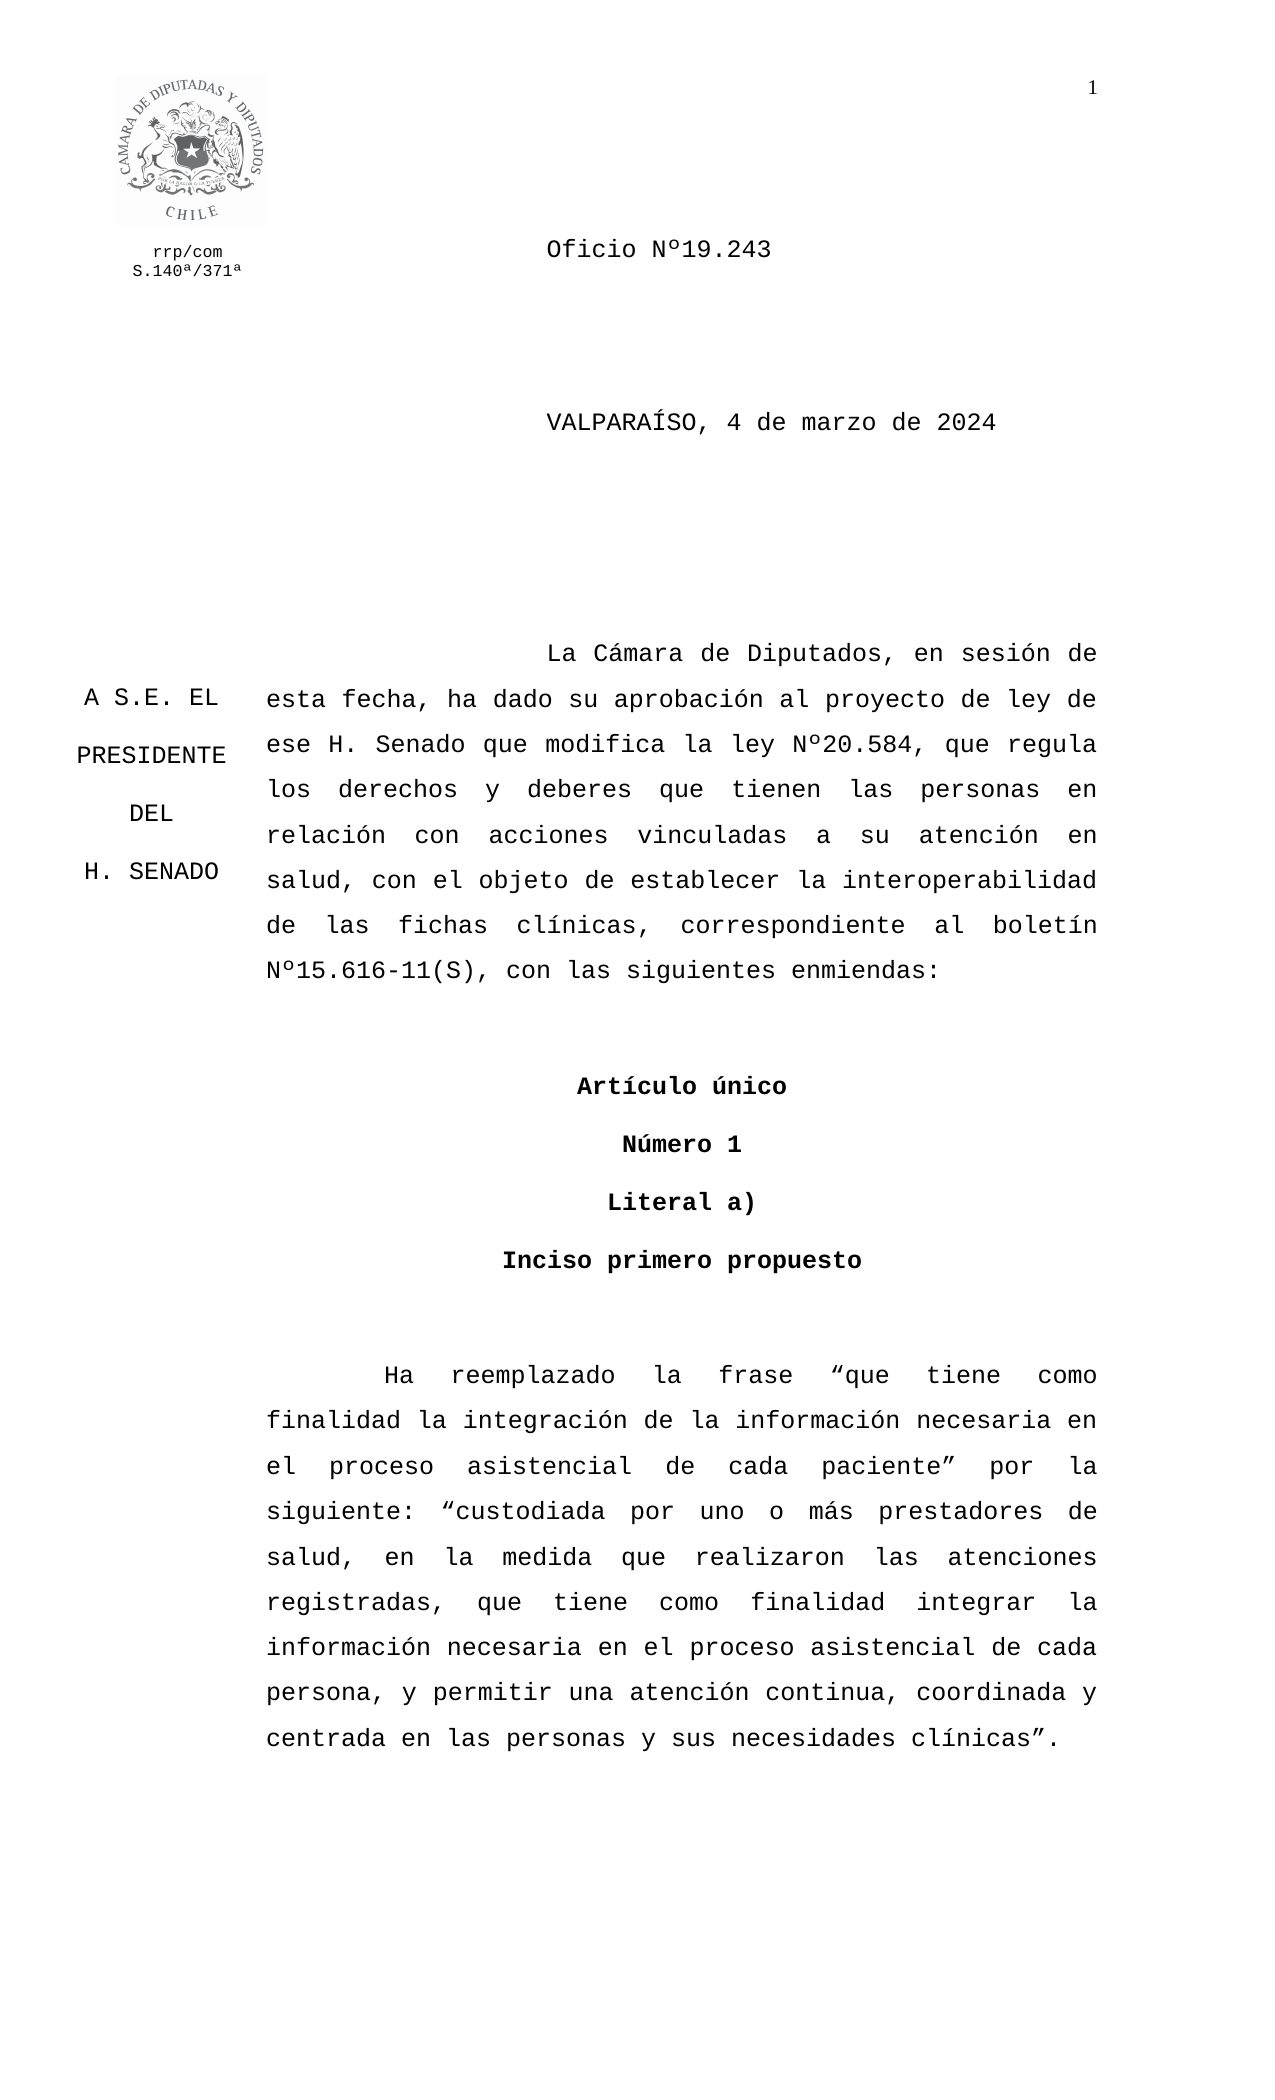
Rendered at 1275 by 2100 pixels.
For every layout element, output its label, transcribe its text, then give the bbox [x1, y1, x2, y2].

text VALPARAÍSO, 4 de marzo de 2024 [266, 410, 1098, 438]
text Oficio Nº19.243 [266, 236, 1098, 264]
text Número 1 [266, 1132, 1098, 1160]
text A S.E. EL [74, 685, 229, 713]
text Artículo único [266, 1074, 1098, 1102]
text Ha reemplazado la frase “que tiene como finalidad la integración de la información necesaria en el proceso asistencial de cada paciente” por la siguiente: “custodiada por uno o más prestadores de salud, en la medida que realizaron las atenciones registradas, que tiene como finalidad integrar la información necesaria en el proceso asistencial de cada persona, y permitir una atención continua, coordinada y centrada en las personas y sus necesidades clínicas”. [266, 1363, 1098, 1754]
text de Diputados, en sesión de esta fecha, ha dado su aprobación al proyecto de ley de ese H. Senado que modifica la ley Nº20.584, que regula los derechos y deberes que tienen las personas en relación con acciones vinculadas a su atención en salud, con el objeto de establecer la interoperabilidad de las fichas clínicas, correspondiente al boletín Nº15.616-11(S), con las siguientes enmiendas: [266, 641, 1098, 986]
picture [115, 75, 266, 226]
text Literal a) [266, 1189, 1098, 1218]
text PRESIDENTE [74, 743, 229, 771]
text DEL [74, 801, 229, 829]
text Inciso primero propuesto [266, 1247, 1098, 1276]
text H. SENADO [74, 858, 229, 887]
